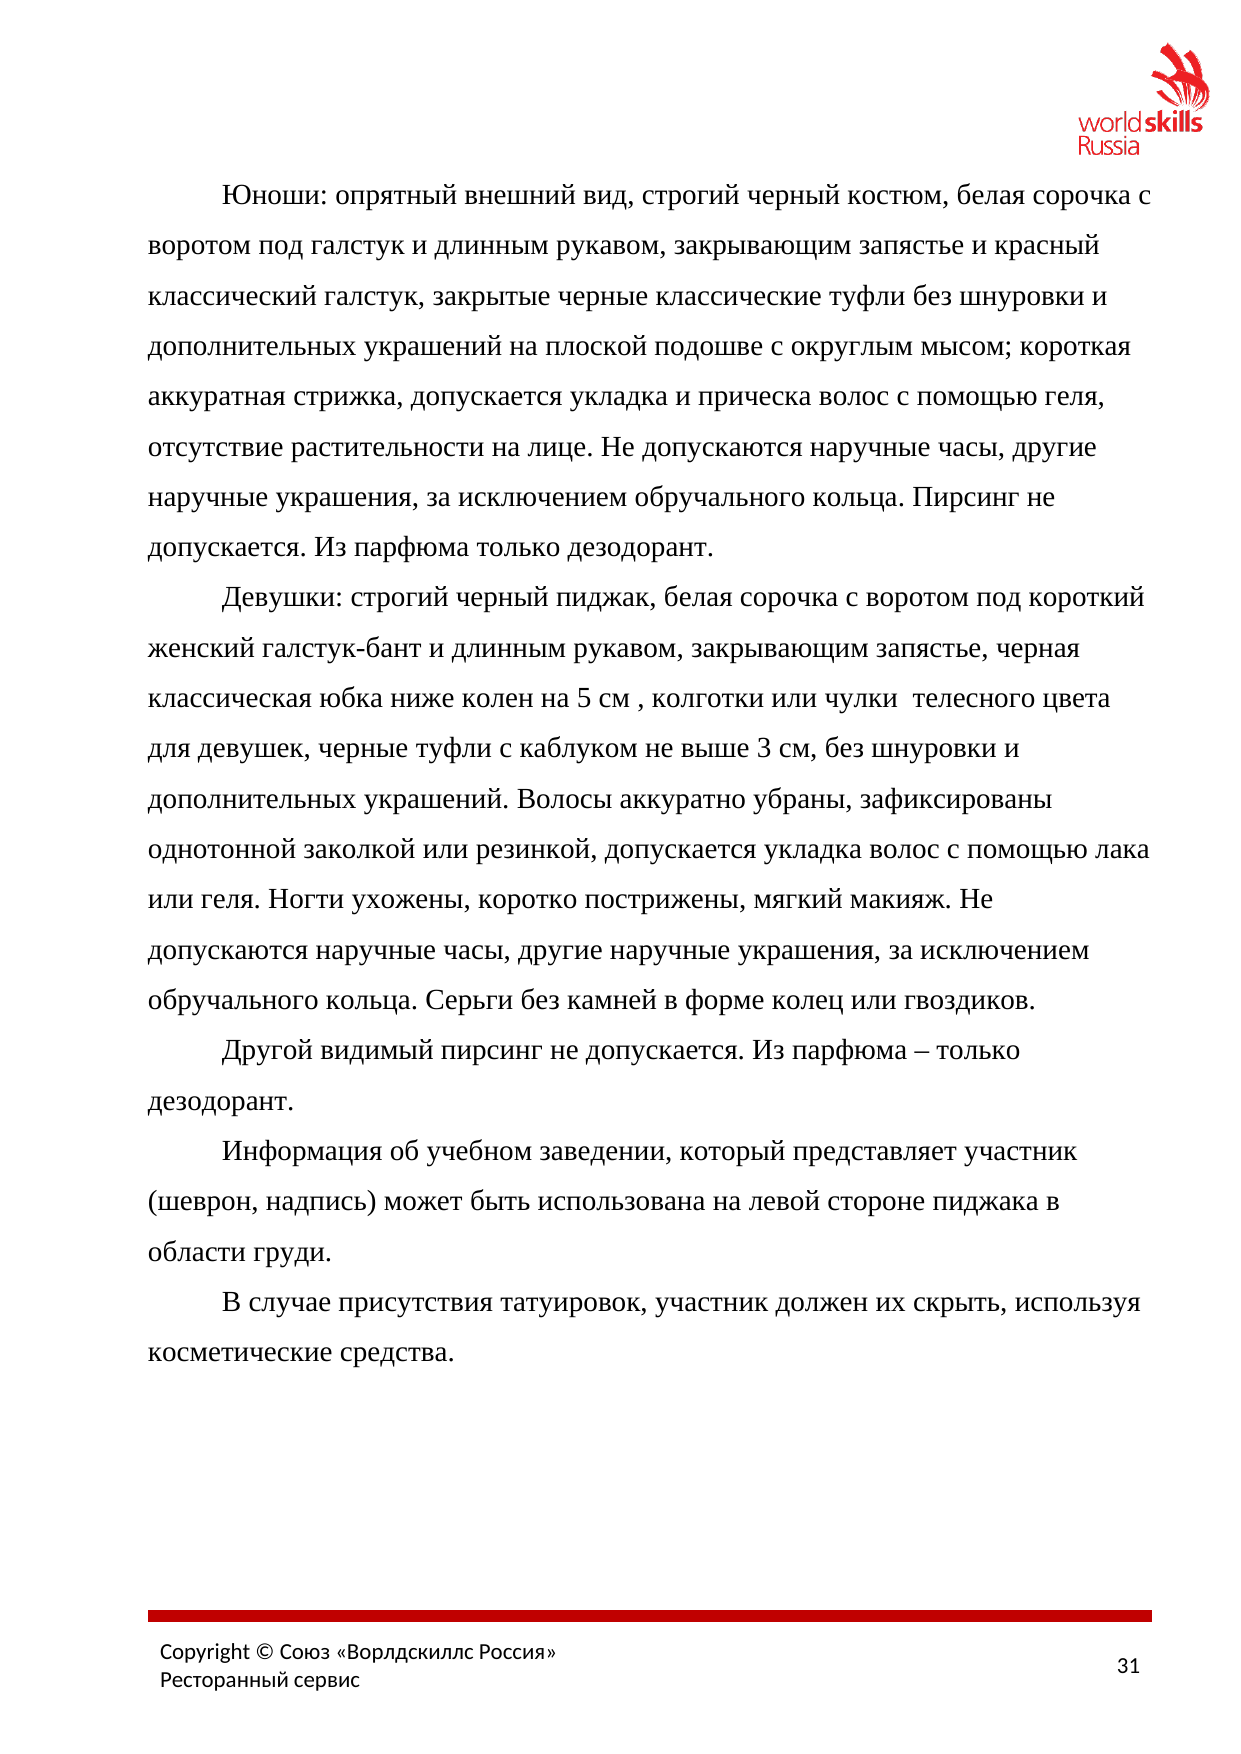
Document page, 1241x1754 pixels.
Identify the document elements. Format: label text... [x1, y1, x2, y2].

text В случае присутствия татуировок, участник должен их скрыть, используя косметические средства. [148, 1284, 1152, 1368]
text Девушки: строгий черный пиджак, белая сорочка с воротом под короткий женский галстук-бант и длинным рукавом, закрывающим запястье, черная классическая юбка ниже колен на 5 см , колготки или чулки телесного цвета для девушек, черные туфли с каблуком не выше 3 см, без шнуровки и дополнительных украшений. Волосы аккуратно убраны, зафиксированы однотонной заколкой или резинкой, допускается укладка волос с помощью лака или геля. Ногти ухожены, коротко пострижены, мягкий макияж. Не допускаются наручные часы, другие наручные украшения, за исключением обручального кольца. Серьги без камней в форме колец или гвоздиков. [148, 579, 1152, 1016]
text Информация об учебном заведении, который представляет участник (шеврон, надпись) может быть использована на левой стороне пиджака в области груди. [148, 1133, 1152, 1267]
text Другой видимый пирсинг не допускается. Из парфюма – только дезодорант. [148, 1032, 1152, 1116]
picture [1078, 42, 1235, 155]
text Юноши: опрятный внешний вид, строгий черный костюм, белая сорочка с воротом под галстук и длинным рукавом, закрывающим запястье и красный классический галстук, закрытые черные классические туфли без шнуровки и дополнительных украшений на плоской подошве с округлым мысом; короткая аккуратная стрижка, допускается укладка и прическа волос с помощью геля, отсутствие растительности на лице. Не допускаются наручные часы, другие наручные украшения, за исключением обручального кольца. Пирсинг не допускается. Из парфюма только дезодорант. [148, 177, 1152, 563]
